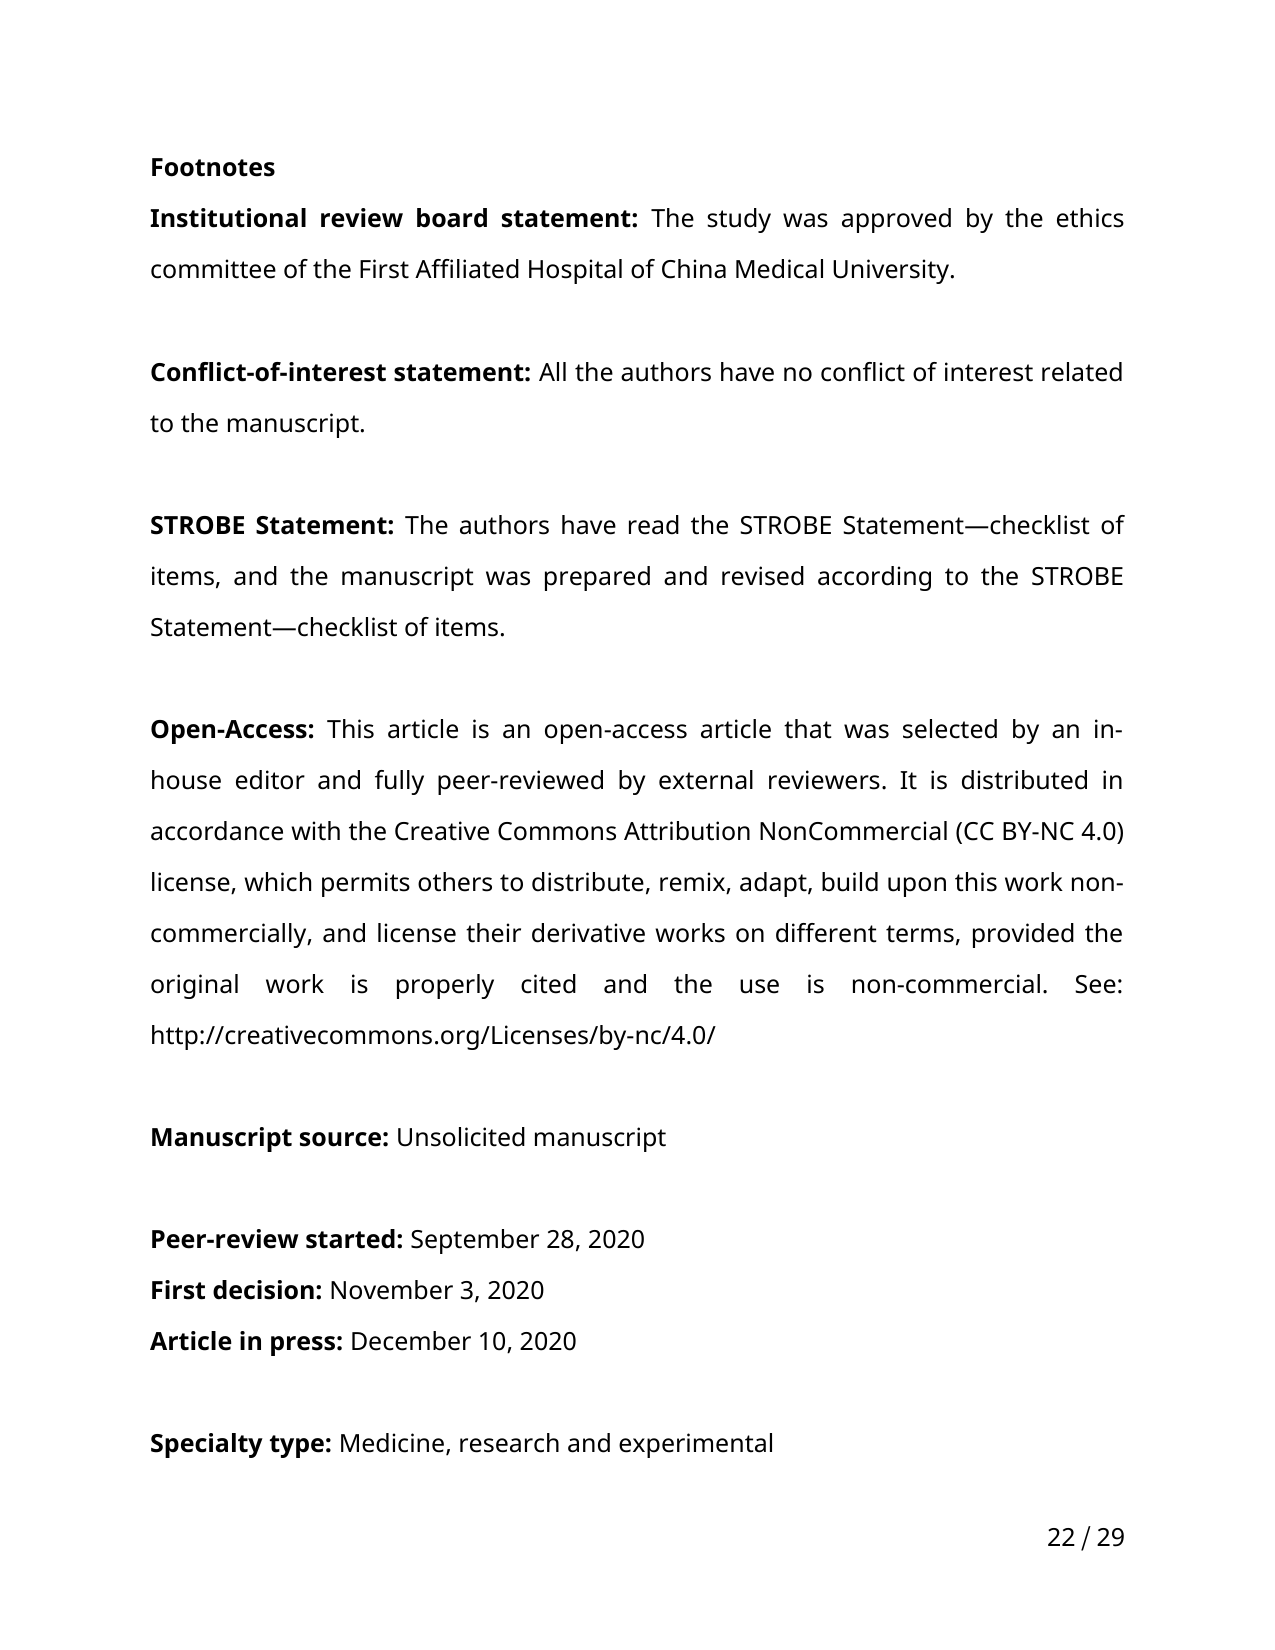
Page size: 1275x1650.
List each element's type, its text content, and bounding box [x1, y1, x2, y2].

text Institutional review board statement: The study was approved by the ethics committee of the First Affiliated Hospital of China Medical University. [150, 201, 1125, 286]
text Open-Access: This article is an open-access article that was selected by an in-house editor and fully peer-reviewed by external reviewers. It is distributed in accordance with the Creative Commons Attribution NonCommercial (CC BY-NC 4.0) license, which permits others to distribute, remix, adapt, build upon this work non-commercially, and license their derivative works on different terms, provided the original work is properly cited and the use is non-commercial. See: http://creativecommons.org/Licenses/by-nc/4.0/ [150, 711, 1125, 1052]
text Footnotes [150, 150, 1125, 184]
text STROBE Statement: The authors have read the STROBE Statement—checklist of items, and the manuscript was prepared and revised according to the STROBE Statement—checklist of items. [150, 507, 1125, 643]
text First decision: November 3, 2020 [150, 1273, 1125, 1307]
text Conflict-of-interest statement: All the authors have no conflict of interest related to the manuscript. [150, 354, 1125, 439]
text Manuscript source: Unsolicited manuscript [150, 1120, 1125, 1154]
text Specialty type: Medicine, research and experimental [150, 1426, 1125, 1460]
text Article in press: December 10, 2020 [150, 1324, 1125, 1358]
text Peer-review started: September 28, 2020 [150, 1222, 1125, 1256]
